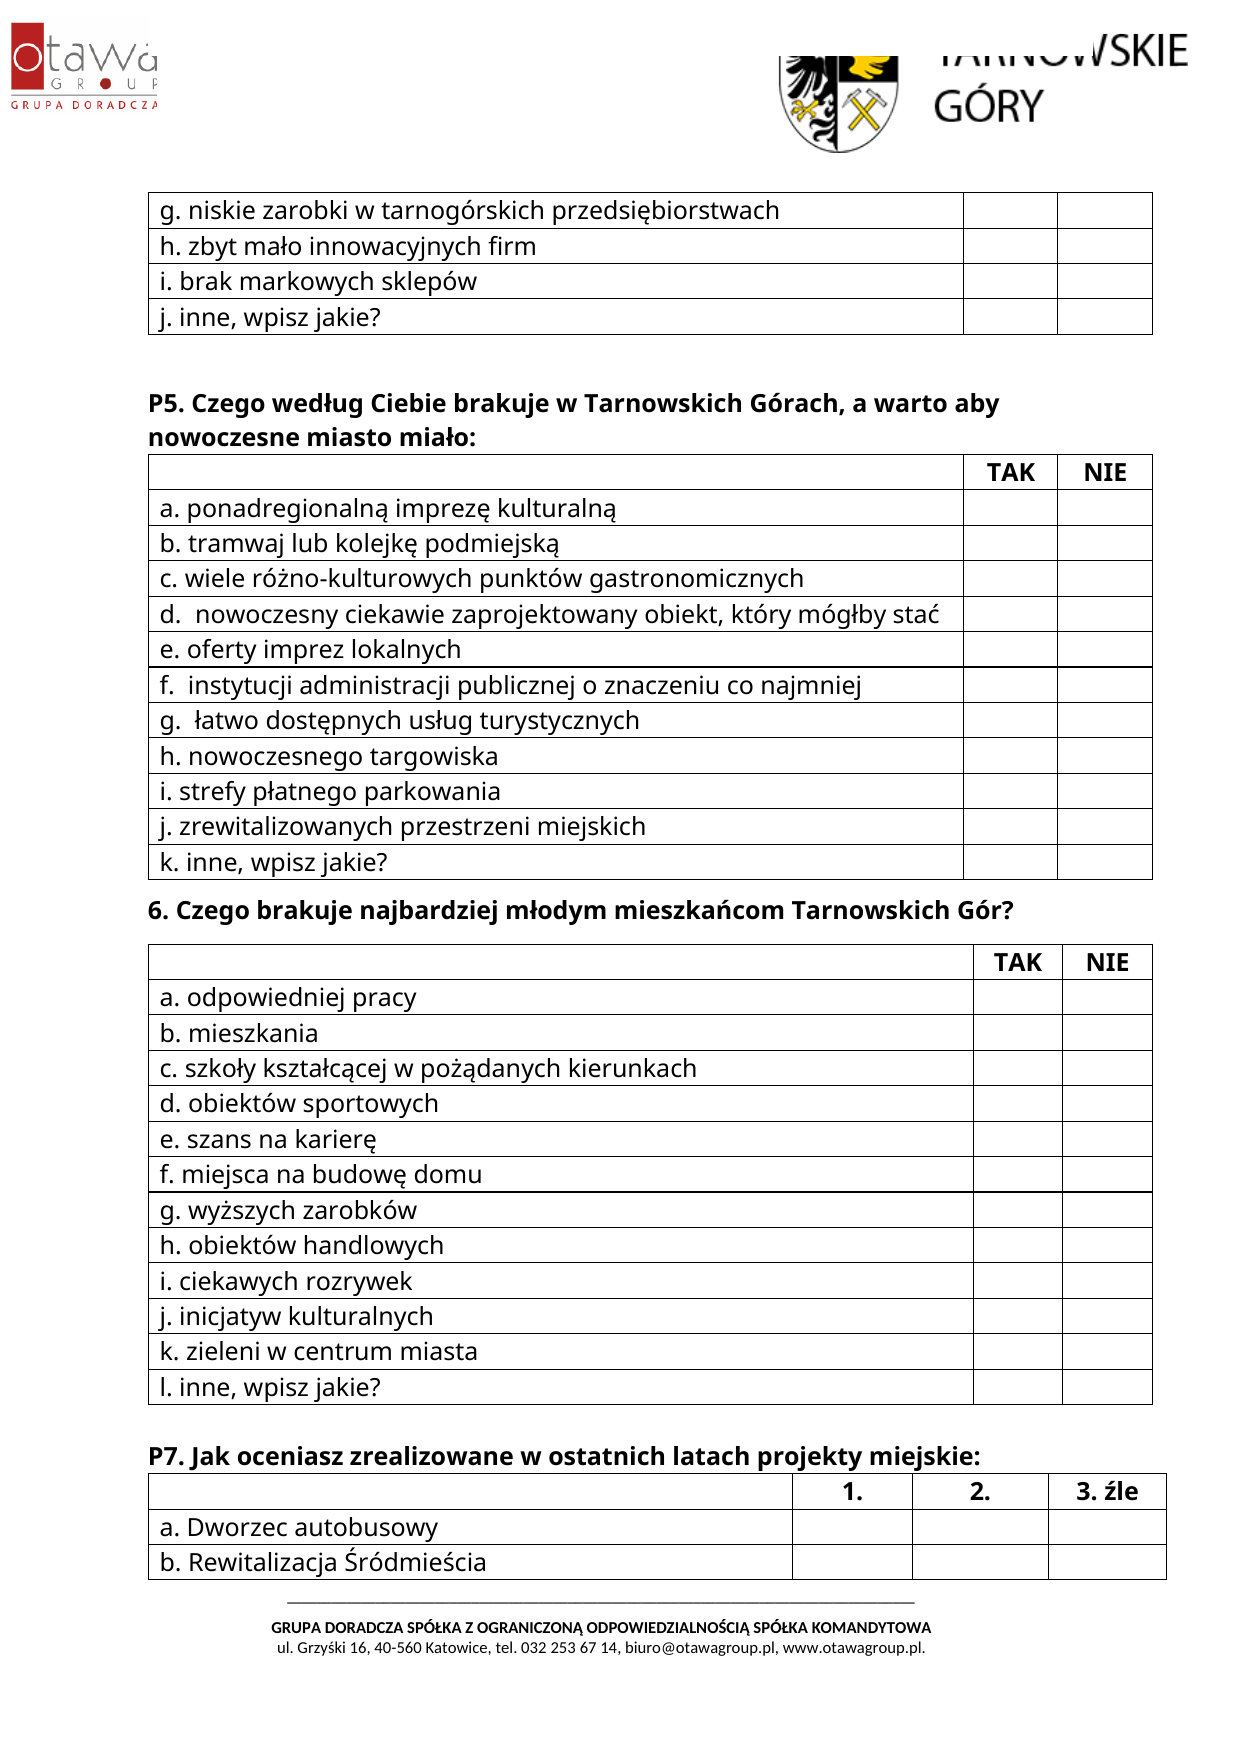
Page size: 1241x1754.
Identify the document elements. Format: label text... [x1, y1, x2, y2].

picture [778, 13, 1223, 153]
table_header [149, 945, 973, 979]
table_cell [1063, 1086, 1152, 1121]
table_cell [1063, 1299, 1152, 1333]
table_cell [964, 264, 1057, 298]
table_cell [1058, 632, 1152, 666]
table_cell [1058, 193, 1152, 227]
table_cell [964, 193, 1057, 227]
table_cell [1058, 597, 1152, 631]
table_cell e. szans na karierę [149, 1122, 973, 1156]
table_cell d. nowoczesny ciekawie zaprojektowany obiekt, który mógłby stać się symbolem miasta [149, 597, 963, 631]
table_cell j. inicjatyw kulturalnych [149, 1299, 973, 1333]
table_cell [974, 1122, 1062, 1156]
table_header 3. źle [1049, 1474, 1166, 1508]
table_cell [964, 738, 1057, 773]
table_cell [1063, 1193, 1152, 1227]
table_cell [1063, 1370, 1152, 1404]
table_cell a. ponadregionalną imprezę kulturalną [149, 490, 963, 525]
table_cell [964, 299, 1057, 334]
table_cell c. wiele różno-kulturowych punktów gastronomicznych [149, 561, 963, 596]
text P7. Jak oceniasz zrealizowane w ostatnich latach projekty miejskie: [148, 1439, 1093, 1473]
table_cell h. nowoczesnego targowiska [149, 738, 963, 773]
table_cell [1058, 561, 1152, 596]
table_cell b. mieszkania [149, 1015, 973, 1050]
table_cell a. odpowiedniej pracy [149, 980, 973, 1014]
text nowoczesne miasto miało: [148, 420, 1093, 454]
table_cell [913, 1510, 1048, 1544]
table_cell [964, 845, 1057, 879]
table_cell l. inne, wpisz jakie? ………………………………………………………………………………………………………………………….. …………………………………………………………………………………................................. [149, 1370, 973, 1404]
table_cell [974, 980, 1062, 1014]
table_cell f. miejsca na budowę domu [149, 1157, 973, 1191]
table_header NIE [1063, 945, 1152, 979]
table_cell d. obiektów sportowych [149, 1086, 973, 1121]
table_cell [913, 1545, 1048, 1579]
table_cell [964, 526, 1057, 560]
table_cell [1063, 1157, 1152, 1191]
table_cell [1058, 264, 1152, 298]
table_cell [1058, 809, 1152, 843]
table_cell [1058, 774, 1152, 808]
table_cell k. inne, wpisz jakie? .................................................................................................................... [149, 845, 963, 879]
table_cell [1058, 668, 1152, 702]
table_cell e. oferty imprez lokalnych [149, 632, 963, 666]
table_cell g. łatwo dostępnych usług turystycznych [149, 703, 963, 737]
table_header TAK [964, 455, 1057, 489]
table_cell [964, 597, 1057, 631]
table_cell [1049, 1545, 1166, 1579]
table_cell [1063, 1122, 1152, 1156]
table_cell [974, 1157, 1062, 1191]
table_cell c. szkoły kształcącej w pożądanych kierunkach [149, 1051, 973, 1085]
table_cell [964, 229, 1057, 263]
table_cell [964, 668, 1057, 702]
table_header [149, 455, 963, 489]
table_cell [974, 1015, 1062, 1050]
table_cell [1063, 1015, 1152, 1050]
table_cell a. Dworzec autobusowy [149, 1510, 792, 1544]
table_cell [964, 703, 1057, 737]
table_cell [974, 1370, 1062, 1404]
table_header 1. dobrze [793, 1474, 912, 1508]
table_cell [1063, 1051, 1152, 1085]
table_cell [964, 632, 1057, 666]
table_cell [1058, 229, 1152, 263]
table_cell g. wyższych zarobków [149, 1193, 973, 1227]
table_cell b. tramwaj lub kolejkę podmiejską [149, 526, 963, 560]
table_cell h. zbyt mało innowacyjnych firm [149, 229, 963, 263]
table_cell [1058, 703, 1152, 737]
table_cell [1063, 1334, 1152, 1368]
table_cell [793, 1510, 912, 1544]
table_cell [1063, 1263, 1152, 1298]
text 6. Czego brakuje najbardziej młodym mieszkańcom Tarnowskich Gór? [148, 892, 1093, 926]
table_header TAK [974, 945, 1062, 979]
table_cell [974, 1228, 1062, 1262]
table_cell [1058, 490, 1152, 525]
table_cell i. strefy płatnego parkowania [149, 774, 963, 808]
table_cell [1058, 526, 1152, 560]
table_cell [964, 561, 1057, 596]
table_cell i. ciekawych rozrywek [149, 1263, 973, 1298]
table_cell [1063, 980, 1152, 1014]
table_cell [974, 1086, 1062, 1121]
table_cell h. obiektów handlowych [149, 1228, 973, 1262]
table_cell f. instytucji administracji publicznej o znaczeniu co najmniej regionalnym [149, 668, 963, 702]
text P5. Czego według Ciebie brakuje w Tarnowskich Górach, a warto aby [148, 386, 1093, 420]
table_cell [1058, 299, 1152, 334]
table_cell [964, 490, 1057, 525]
table_cell [1063, 1228, 1152, 1262]
table_cell [974, 1334, 1062, 1368]
picture [11, 16, 158, 114]
table_cell [793, 1545, 912, 1579]
table_cell [974, 1263, 1062, 1298]
table_cell [974, 1299, 1062, 1333]
table_cell [964, 774, 1057, 808]
table_cell [974, 1051, 1062, 1085]
table_header NIE [1058, 455, 1152, 489]
table_header 2. średnio [913, 1474, 1048, 1508]
table_cell [974, 1193, 1062, 1227]
table_cell j. zrewitalizowanych przestrzeni miejskich [149, 809, 963, 843]
table_cell [1058, 738, 1152, 773]
table_header [149, 1474, 792, 1508]
table_cell i. brak markowych sklepów [149, 264, 963, 298]
table_cell j. inne, wpisz jakie? ......................................................................................................... [149, 299, 963, 334]
table_cell [1049, 1510, 1166, 1544]
table_cell [1058, 845, 1152, 879]
table_cell g. niskie zarobki w tarnogórskich przedsiębiorstwach [149, 193, 963, 227]
table_cell k. zieleni w centrum miasta [149, 1334, 973, 1368]
table_cell b. Rewitalizacja Śródmieścia [149, 1545, 792, 1579]
table_cell [964, 809, 1057, 843]
